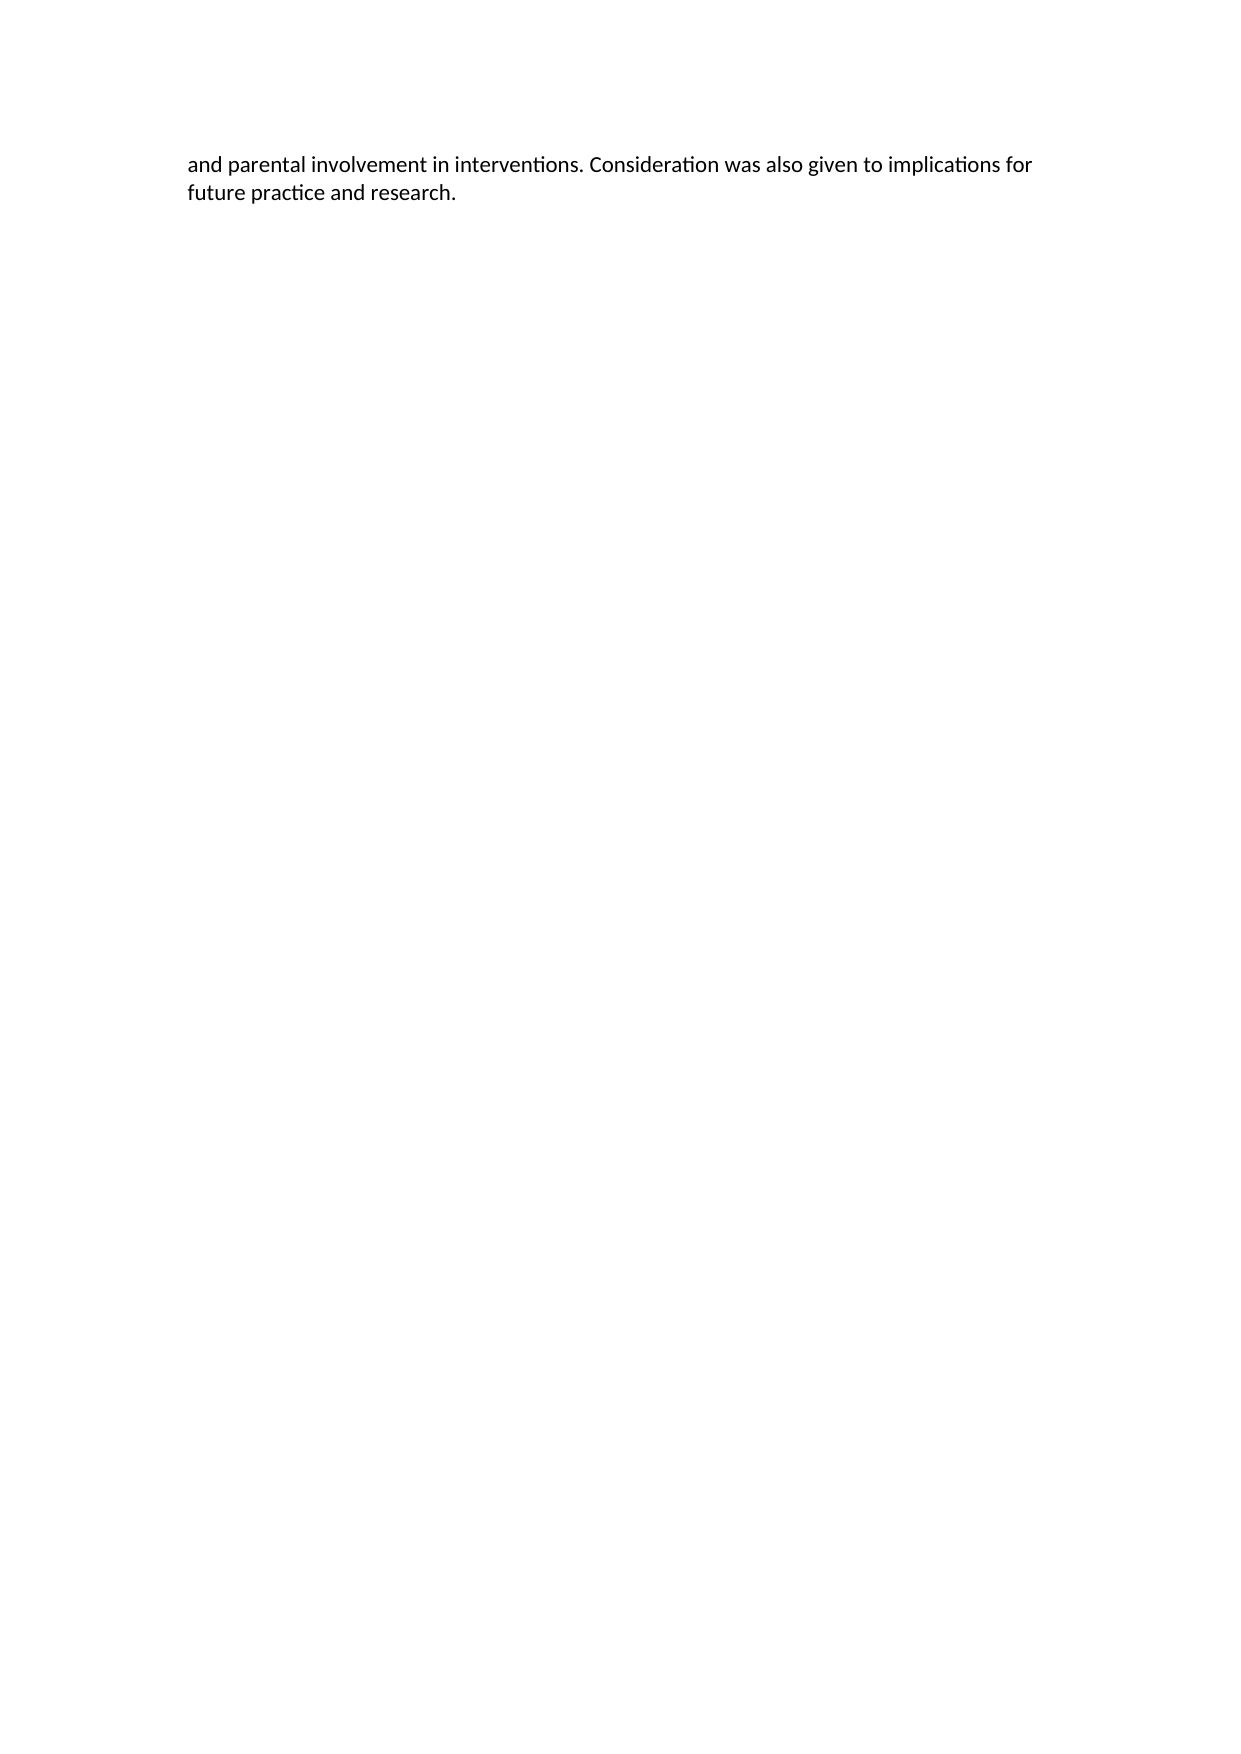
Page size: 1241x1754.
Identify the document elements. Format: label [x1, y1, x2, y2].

text [187, 150, 1053, 206]
